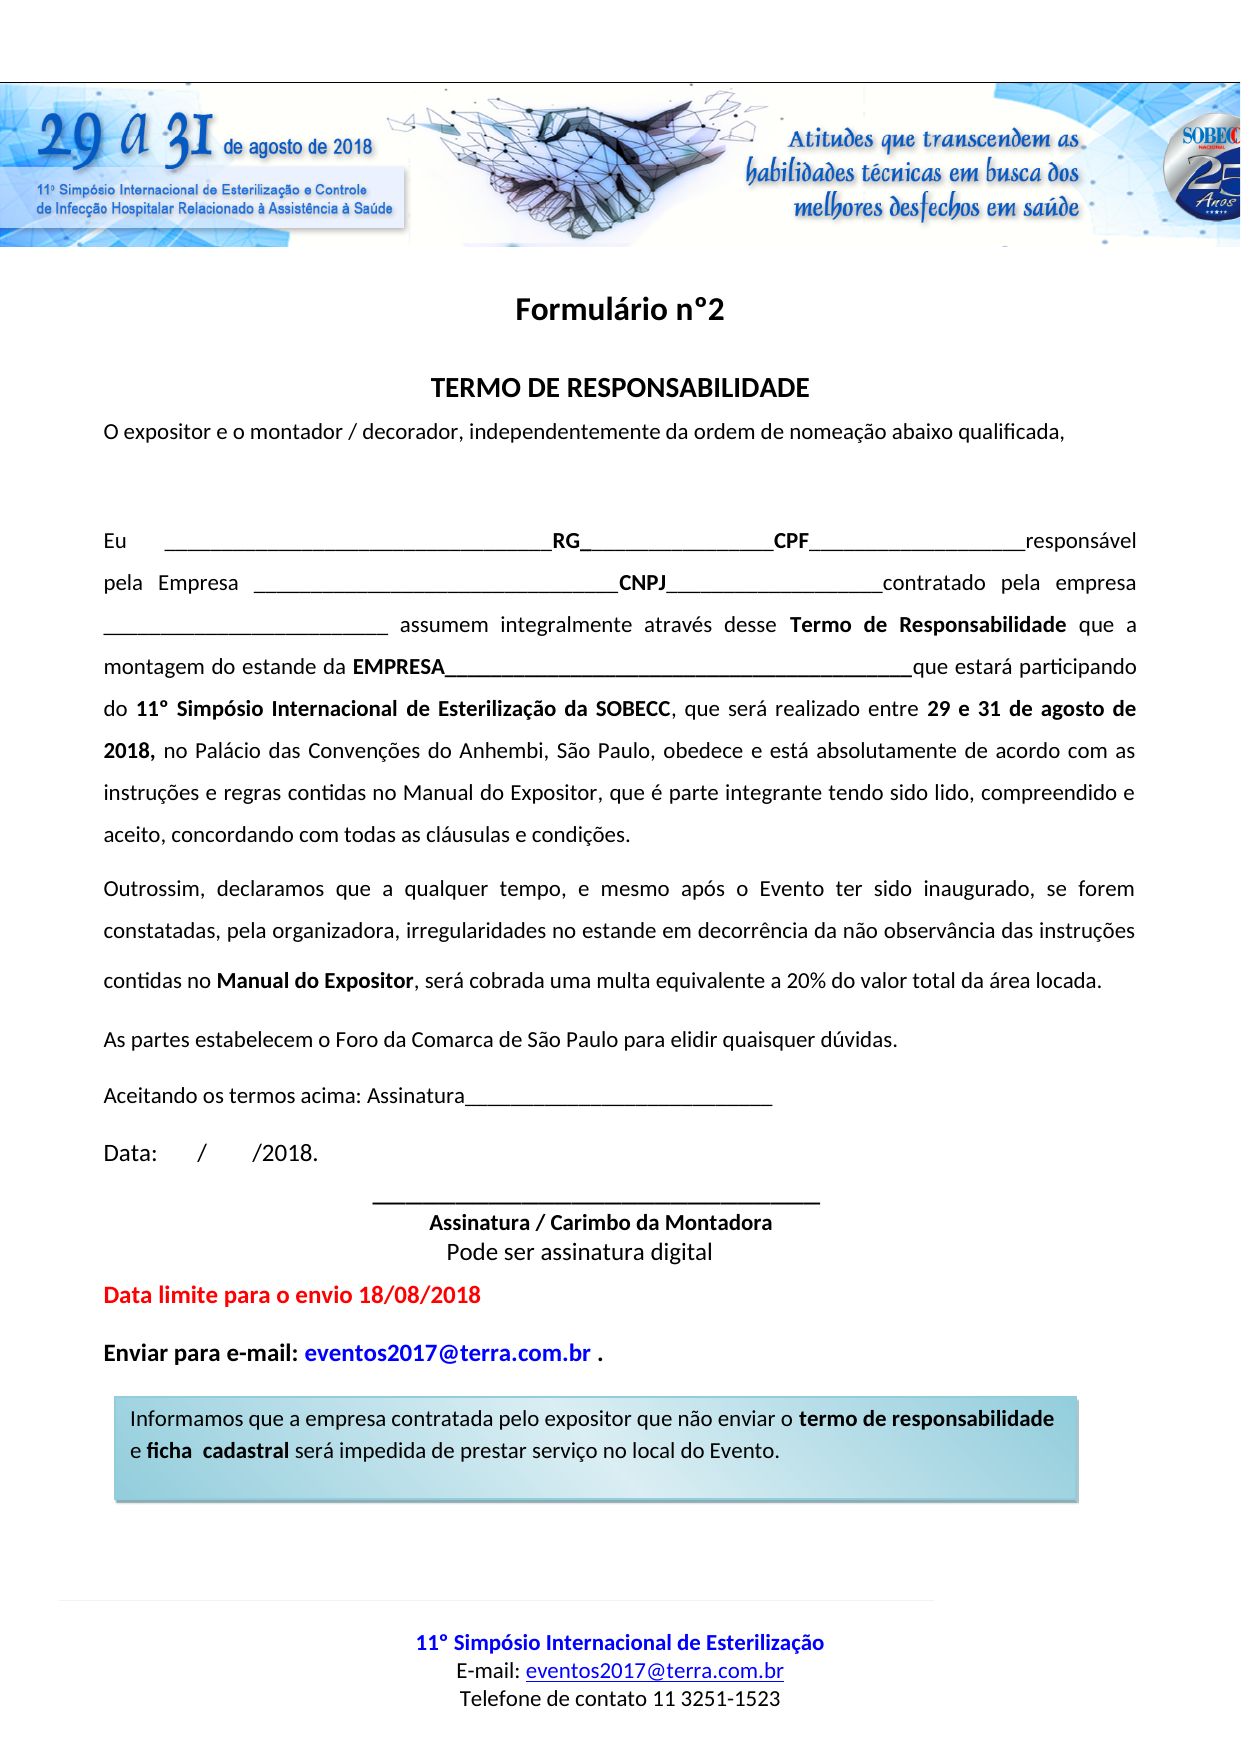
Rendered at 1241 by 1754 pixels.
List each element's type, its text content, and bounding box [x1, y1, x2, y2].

text Assinatura / Carimbo da Montadora [103, 1208, 1137, 1236]
text Enviar para e-mail: eventos2017@terra.com.br . [103, 1337, 1137, 1368]
text Outrossim, declaramos que a qualquer tempo, e mesmo após o Evento ter sido inaugurado, se forem constatadas, pela organizadora, irregularidades no estande em decorrência da não observância das instruções contidas no Manual do Expositor, será cobrada uma multa equivalente a 20% do valor total da área locada. [103, 874, 1137, 995]
text ___________________________ [103, 1167, 1137, 1208]
text Eu __________________________________RG_________________CPF___________________responsável pela Empresa ________________________________CNPJ___________________contratado pela empresa _________________________ assumem integralmente através desse Termo de Responsabilidade que a montagem do estande da EMPRESA_________________________________________que estará participando do 11º Simpósio Internacional de Esterilização da SOBECC, que será realizado entre 29 e 31 de agosto de 2018, no Palácio das Convenções do Anhembi, São Paulo, obedece e está absolutamente de acordo com as instruções e regras contidas no Manual do Expositor, que é parte integrante tendo sido lido, compreendido e aceito, concordando com todas as cláusulas e condições. [103, 526, 1137, 848]
picture [0, 82, 1241, 247]
text O expositor e o montador / decorador, independentemente da ordem de nomeação abaixo qualificada, [103, 417, 1137, 445]
text Data limite para o envio 18/08/2018 [103, 1279, 1137, 1310]
text TERMO DE RESPONSABILIDADE [103, 369, 1137, 404]
text Data: / /2018. [103, 1137, 1137, 1167]
text Pode ser assinatura digital [103, 1236, 1137, 1267]
text Aceitando os termos acima: Assinatura___________________________ [103, 1081, 1137, 1109]
text Formulário nº2 [103, 287, 1137, 328]
text As partes estabelecem o Foro da Comarca de São Paulo para elidir quaisquer dúvidas. [103, 1025, 1137, 1053]
